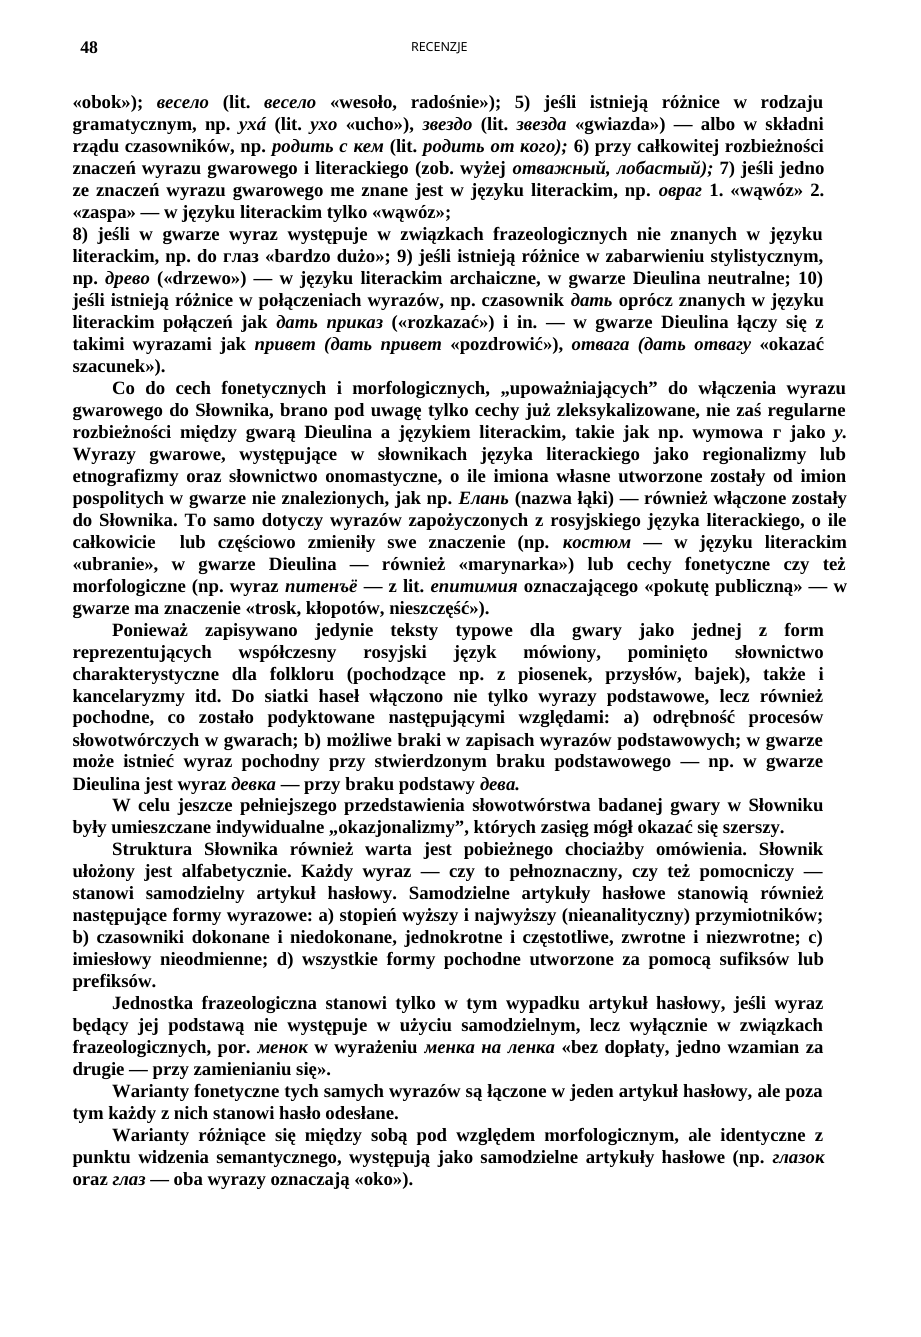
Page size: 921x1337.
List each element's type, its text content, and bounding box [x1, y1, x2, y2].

text «obok»); весело (lit. весело «wesoło, radośnie»); 5) jeśli istnieją różnice w rodzaju gramatycznym, np. yxá (lit. ухо «ucho»), звездo (lit. звезда «gwiazda») — albo w składni rządu czasowników, np. родить с кем (lit. родить от кого); 6) przy całkowitej rozbieżności znaczeń wyrazu gwarowego i literackiego (zob. wyżej отважный, лобастый); 7) jeśli jedno ze znaczeń wyrazu gwarowego me znane jest w języku literackim, np. овраг 1. «wąwóz» 2. «zaspa» — w języku literackim tylko «wąwóz»; [72, 91, 824, 223]
text Warianty fonetyczne tych samych wyrazów są łączone w jeden artykuł hasłowy, ale poza tym każdy z nich stanowi hasło odesłane. [72, 1080, 824, 1124]
text Со do cech fonetycznych i morfologicznych, „upoważniających” do włączenia wyrazu gwarowego do Słownika, brano pod uwagę tylko cechy już zleksykalizowane, nie zaś regularne rozbieżności między gwarą Dieulina a językiem literackim, takie jak np. wymowa г jako y. Wyrazy gwarowe, występujące w słownikach języka literackiego jako regionalizmy lub etnografizmy oraz słownictwo onomastyczne, o ile imiona własne utworzone zostały od imion pospolitych w gwarze nie znalezionych, jak np. Елань (nazwa łąki) — również włączone zostały do Słownika. To samo dotyczy wyrazów zapożyczonych z rosyjskiego języka literackiego, o ile całkowicie lub częściowo zmieniły swe znaczenie (np. костюм — w języku literackim «ubranie», w gwarze Dieulina — również «marynarka») lub cechy fonetyczne czy też morfologiczne (np. wyraz питенъё — z lit. епитимия oznaczającego «pokutę publiczną» — w gwarze ma znaczenie «trosk, kłopotów, nieszczęść»). [72, 377, 847, 618]
text W celu jeszcze pełniejszego przedstawienia słowotwórstwa badanej gwary w Słowniku były umieszczane indywidualne „okazjonalizmy”, których zasięg mógł okazać się szerszy. [72, 794, 824, 838]
text Warianty różniące się między sobą pod względem morfologicznym, ale identyczne z punktu widzenia semantycznego, występują jako samodzielne artykuły hasłowe (np. глазок oraz глаз — oba wyrazy oznaczają «oko»). [72, 1124, 824, 1190]
text Ponieważ zapisywano jedynie teksty typowe dla gwary jako jednej z form reprezentujących współczesny rosyjski język mówiony, pominięto słownictwo charakterystyczne dla folkloru (pochodzące np. z piosenek, przysłów, bajek), także i kancelaryzmy itd. Do siatki haseł włączono nie tylko wyrazy podstawowe, lecz również pochodne, co zostało podyktowane następującymi względami: a) odrębność procesów słowotwórczych w gwarach; b) możliwe braki w zapisach wyrazów podstawowych; w gwarze może istnieć wyraz pochodny przy stwierdzonym braku podstawowego — np. w gwarze Dieulina jest wyraz девка — przy braku podstawy дева. [72, 618, 824, 794]
text 8) jeśli w gwarze wyraz występuje w związkach frazeologicznych nie znanych w języku literackim, np. do глаз «bardzo dużo»; 9) jeśli istnieją różnice w zabarwieniu stylistycznym, np. древо («drzewo») — w języku literackim archaiczne, w gwarze Dieulina neutralne; 10) jeśli istnieją różnice w połączeniach wyrazów, np. czasownik дать oprócz znanych w języku literackim połączeń jak дать приказ («rozkazać») i in. — w gwarze Dieulina łączy się z takimi wyrazami jak привет (дать привет «pozdrowić»), отвага (дать отвагу «okazać szacunek»). [72, 223, 824, 377]
text 48 [80, 39, 98, 57]
text Struktura Słownika również warta jest pobieżnego chociażby omówienia. Słownik ułożony jest alfabetycznie. Każdy wyraz — czy to pełnoznaczny, czy też pomocniczy — stanowi samodzielny artykuł hasłowy. Samodzielne artykuły hasłowe stanowią również następujące formy wyrazowe: a) stopień wyższy i najwyższy (nieanalityczny) przymiotników; b) czasowniki dokonane i niedokonane, jednokrotne i częstotliwe, zwrotne i niezwrotne; c) imiesłowy nieodmienne; d) wszystkie formy pochodne utworzone za pomocą sufiksów lub prefiksów. [72, 838, 824, 992]
text Jednostka frazeologiczna stanowi tylko w tym wypadku artykuł hasłowy, jeśli wyraz będący jej podstawą nie występuje w użyciu samodzielnym, lecz wyłącznie w związkach frazeologicznych, por. менок w wyrażeniu менка на ленка «bez dopłaty, jedno wzamian za drugie — przy zamienianiu się». [72, 992, 824, 1080]
